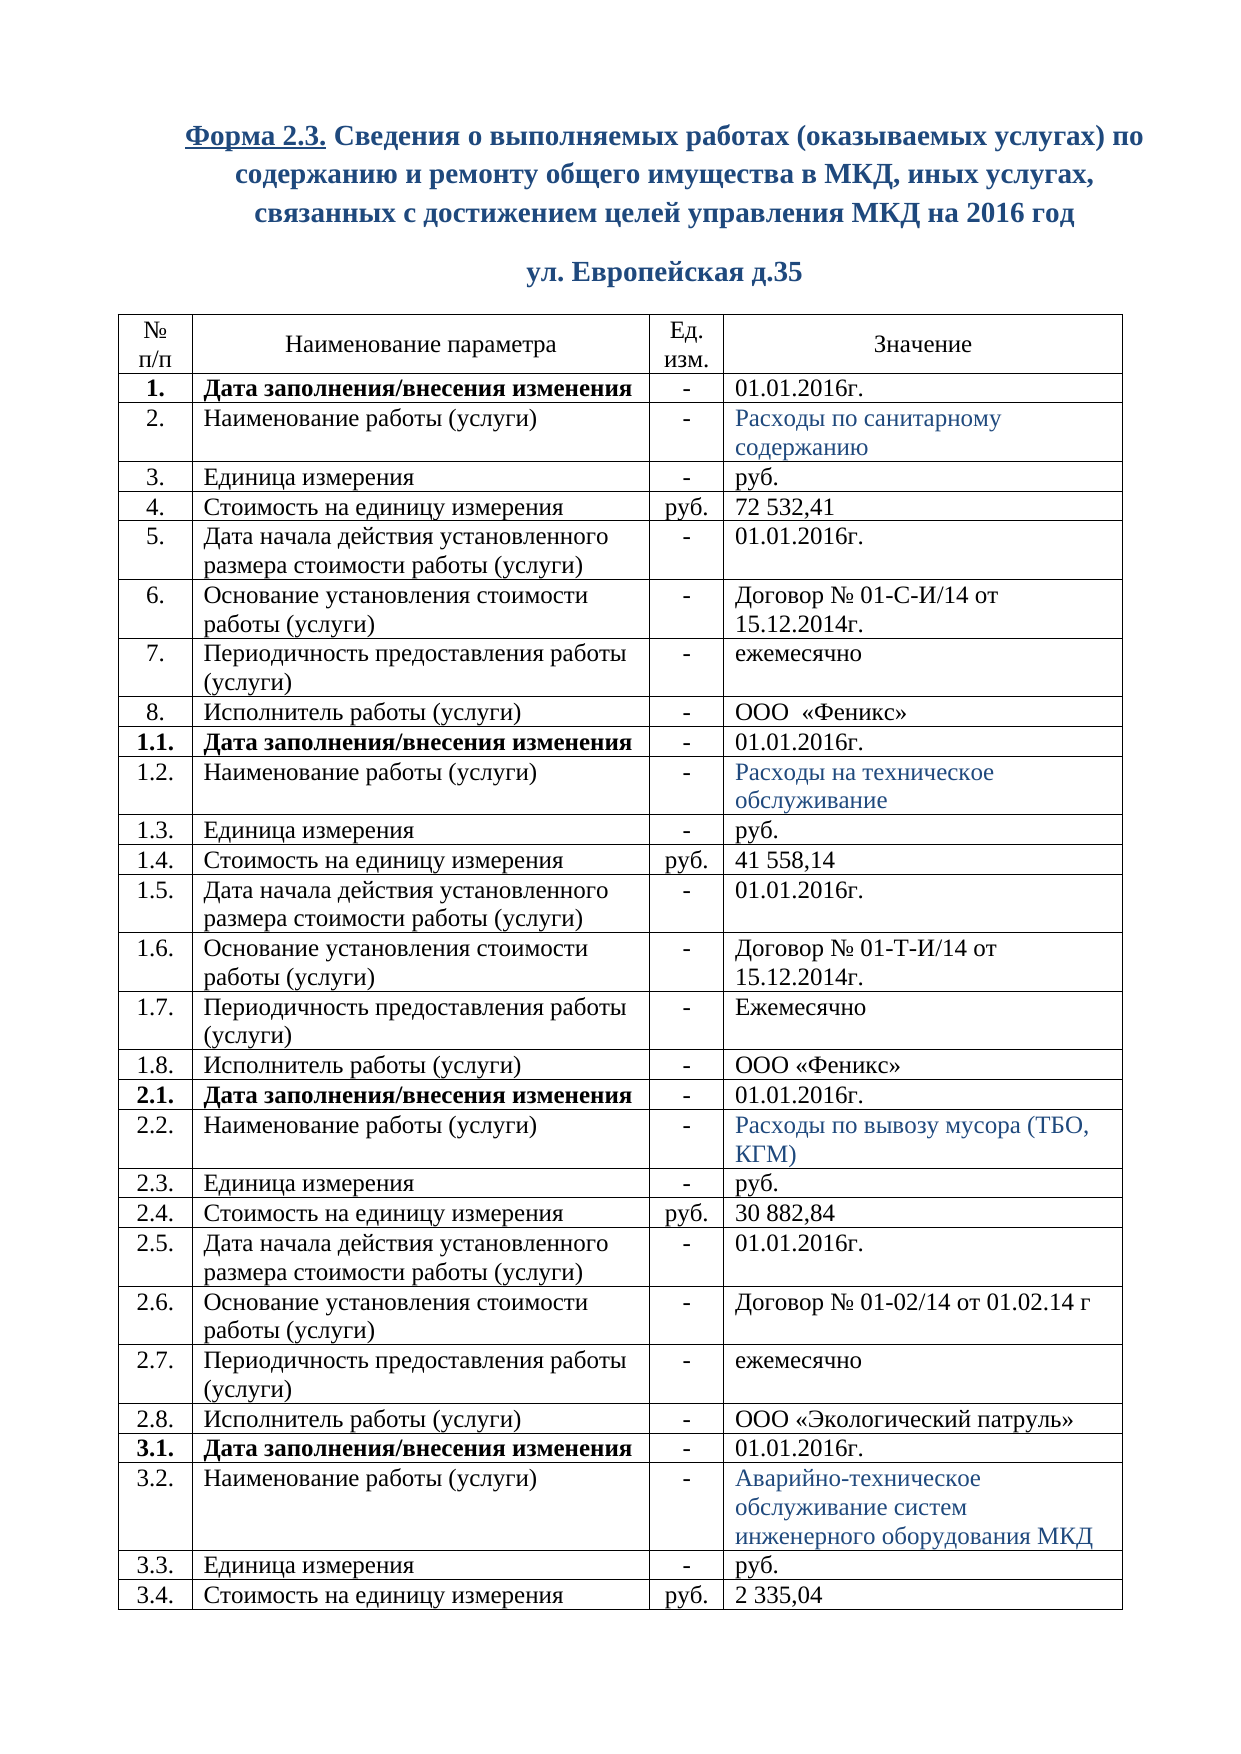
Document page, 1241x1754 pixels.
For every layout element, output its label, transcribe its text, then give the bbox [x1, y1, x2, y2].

table_cell Дата начала действия установленного размера стоимости работы (услуги) [193, 521, 649, 579]
table_cell 30 882,84 [724, 1198, 1122, 1227]
table_cell 5. [119, 521, 192, 579]
table_cell Периодичность предоставления работы (услуги) [193, 639, 649, 696]
table_header Наименование параметра [193, 315, 649, 372]
table_cell 41 558,14 [724, 845, 1122, 874]
table_cell - [650, 1228, 723, 1286]
table_cell 72 532,41 [724, 492, 1122, 520]
table_cell ежемесячно [724, 1345, 1122, 1403]
table_cell ООО «Феникс» [724, 697, 1122, 726]
table_cell 6. [119, 580, 192, 637]
table_cell Единица измерения [193, 1551, 649, 1579]
table_cell 1.2. [119, 757, 192, 814]
table_header Значение [724, 315, 1122, 372]
table_cell - [650, 875, 723, 932]
table_cell 2.3. [119, 1169, 192, 1197]
table_cell - [650, 1050, 723, 1079]
table_cell Наименование работы (услуги) [193, 757, 649, 814]
table_cell - [650, 639, 723, 696]
table_cell - [650, 697, 723, 726]
table_cell 7. [119, 639, 192, 696]
table_cell Единица измерения [193, 462, 649, 491]
table_cell Расходы на техническое обслуживание [724, 757, 1122, 814]
table_cell - [650, 521, 723, 579]
table_cell - [650, 933, 723, 991]
table_cell Дата заполнения/внесения изменения [193, 727, 649, 756]
table_cell - [650, 1287, 723, 1344]
table_cell 2.8. [119, 1404, 192, 1432]
table_cell - [650, 1110, 723, 1167]
table_cell Договор № 01-02/14 от 01.02.14 г [724, 1287, 1122, 1344]
table_cell Аварийно-техническое обслуживание систем инженерного оборудования МКД [724, 1463, 1122, 1549]
table_cell - [650, 1434, 723, 1462]
table_cell - [650, 727, 723, 756]
table_cell ООО «Феникс» [724, 1050, 1122, 1079]
table_cell - [650, 403, 723, 461]
table_cell Стоимость на единицу измерения [193, 845, 649, 874]
table_cell - [650, 462, 723, 491]
table_cell 1.1. [119, 727, 192, 756]
table_cell Расходы по санитарному содержанию [724, 403, 1122, 461]
table_cell Дата начала действия установленного размера стоимости работы (услуги) [193, 875, 649, 932]
text ул. Европейская д.35 [177, 254, 1152, 288]
table_cell 01.01.2016г. [724, 727, 1122, 756]
table_cell 2.7. [119, 1345, 192, 1403]
table_cell - [650, 757, 723, 814]
table_cell 1. [119, 374, 192, 402]
table_cell Ежемесячно [724, 992, 1122, 1049]
table_cell - [650, 1404, 723, 1432]
table_cell 1.6. [119, 933, 192, 991]
table_cell Периодичность предоставления работы (услуги) [193, 992, 649, 1049]
table_cell 1.4. [119, 845, 192, 874]
text Форма 2.3. Сведения о выполняемых работах (оказываемых услугах) по содержанию и ремонту общего имущества в МКД, иных услугах, связанных с достижением целей управления МКД на 2016 год [177, 118, 1152, 229]
table_cell Договор № 01-С-И/14 от 15.12.2014г. [724, 580, 1122, 637]
table_cell Наименование работы (услуги) [193, 1110, 649, 1167]
table_cell руб. [724, 815, 1122, 844]
table_cell 01.01.2016г. [724, 1434, 1122, 1462]
table_cell 1.3. [119, 815, 192, 844]
table_cell - [650, 1345, 723, 1403]
table_cell Единица измерения [193, 1169, 649, 1197]
table_cell - [650, 1080, 723, 1109]
table_cell 2.4. [119, 1198, 192, 1227]
table_header № п/п [119, 315, 192, 372]
table_cell Периодичность предоставления работы (услуги) [193, 1345, 649, 1403]
table_cell Дата заполнения/внесения изменения [193, 1080, 649, 1109]
table_cell - [650, 1463, 723, 1549]
table_cell 2.1. [119, 1080, 192, 1109]
table_cell Наименование работы (услуги) [193, 403, 649, 461]
table_cell Дата заполнения/внесения изменения [193, 1434, 649, 1462]
table_cell - [650, 815, 723, 844]
table_cell ООО «Экологический патруль» [724, 1404, 1122, 1432]
table_cell 2.5. [119, 1228, 192, 1286]
table_cell 4. [119, 492, 192, 520]
table_cell руб. [650, 1580, 723, 1609]
table_cell 1.8. [119, 1050, 192, 1079]
table_cell 3. [119, 462, 192, 491]
table_cell Стоимость на единицу измерения [193, 1580, 649, 1609]
table_cell 3.2. [119, 1463, 192, 1549]
table_cell Единица измерения [193, 815, 649, 844]
table_cell 01.01.2016г. [724, 521, 1122, 579]
table_cell Исполнитель работы (услуги) [193, 697, 649, 726]
table_cell руб. [724, 1551, 1122, 1579]
table_cell Наименование работы (услуги) [193, 1463, 649, 1549]
table_cell 3.1. [119, 1434, 192, 1462]
table_cell - [650, 1551, 723, 1579]
table_cell 01.01.2016г. [724, 1228, 1122, 1286]
table_cell - [650, 580, 723, 637]
table_cell 2 335,04 [724, 1580, 1122, 1609]
table_cell руб. [650, 845, 723, 874]
table_cell 2. [119, 403, 192, 461]
table_cell Договор № 01-Т-И/14 от 15.12.2014г. [724, 933, 1122, 991]
table_cell - [650, 992, 723, 1049]
table_cell 3.3. [119, 1551, 192, 1579]
table_cell Стоимость на единицу измерения [193, 492, 649, 520]
table_cell руб. [650, 492, 723, 520]
table_cell - [650, 374, 723, 402]
table_cell руб. [724, 1169, 1122, 1197]
table_cell ежемесячно [724, 639, 1122, 696]
table_cell Исполнитель работы (услуги) [193, 1404, 649, 1432]
table_cell руб. [724, 462, 1122, 491]
table_cell 1.7. [119, 992, 192, 1049]
table_cell 3.4. [119, 1580, 192, 1609]
table_cell 2.2. [119, 1110, 192, 1167]
table_cell - [650, 1169, 723, 1197]
table_cell 1.5. [119, 875, 192, 932]
table_cell 2.6. [119, 1287, 192, 1344]
table_cell Дата начала действия установленного размера стоимости работы (услуги) [193, 1228, 649, 1286]
table_cell 01.01.2016г. [724, 374, 1122, 402]
table_cell Исполнитель работы (услуги) [193, 1050, 649, 1079]
table_cell руб. [650, 1198, 723, 1227]
table_cell 01.01.2016г. [724, 1080, 1122, 1109]
table_cell Стоимость на единицу измерения [193, 1198, 649, 1227]
table_cell Основание установления стоимости работы (услуги) [193, 580, 649, 637]
table_cell Расходы по вывозу мусора (ТБО, КГМ) [724, 1110, 1122, 1167]
table_cell Основание установления стоимости работы (услуги) [193, 1287, 649, 1344]
table_cell Основание установления стоимости работы (услуги) [193, 933, 649, 991]
table_cell Дата заполнения/внесения изменения [193, 374, 649, 402]
table_header Ед. изм. [650, 315, 723, 372]
table_cell 01.01.2016г. [724, 875, 1122, 932]
table_cell 8. [119, 697, 192, 726]
